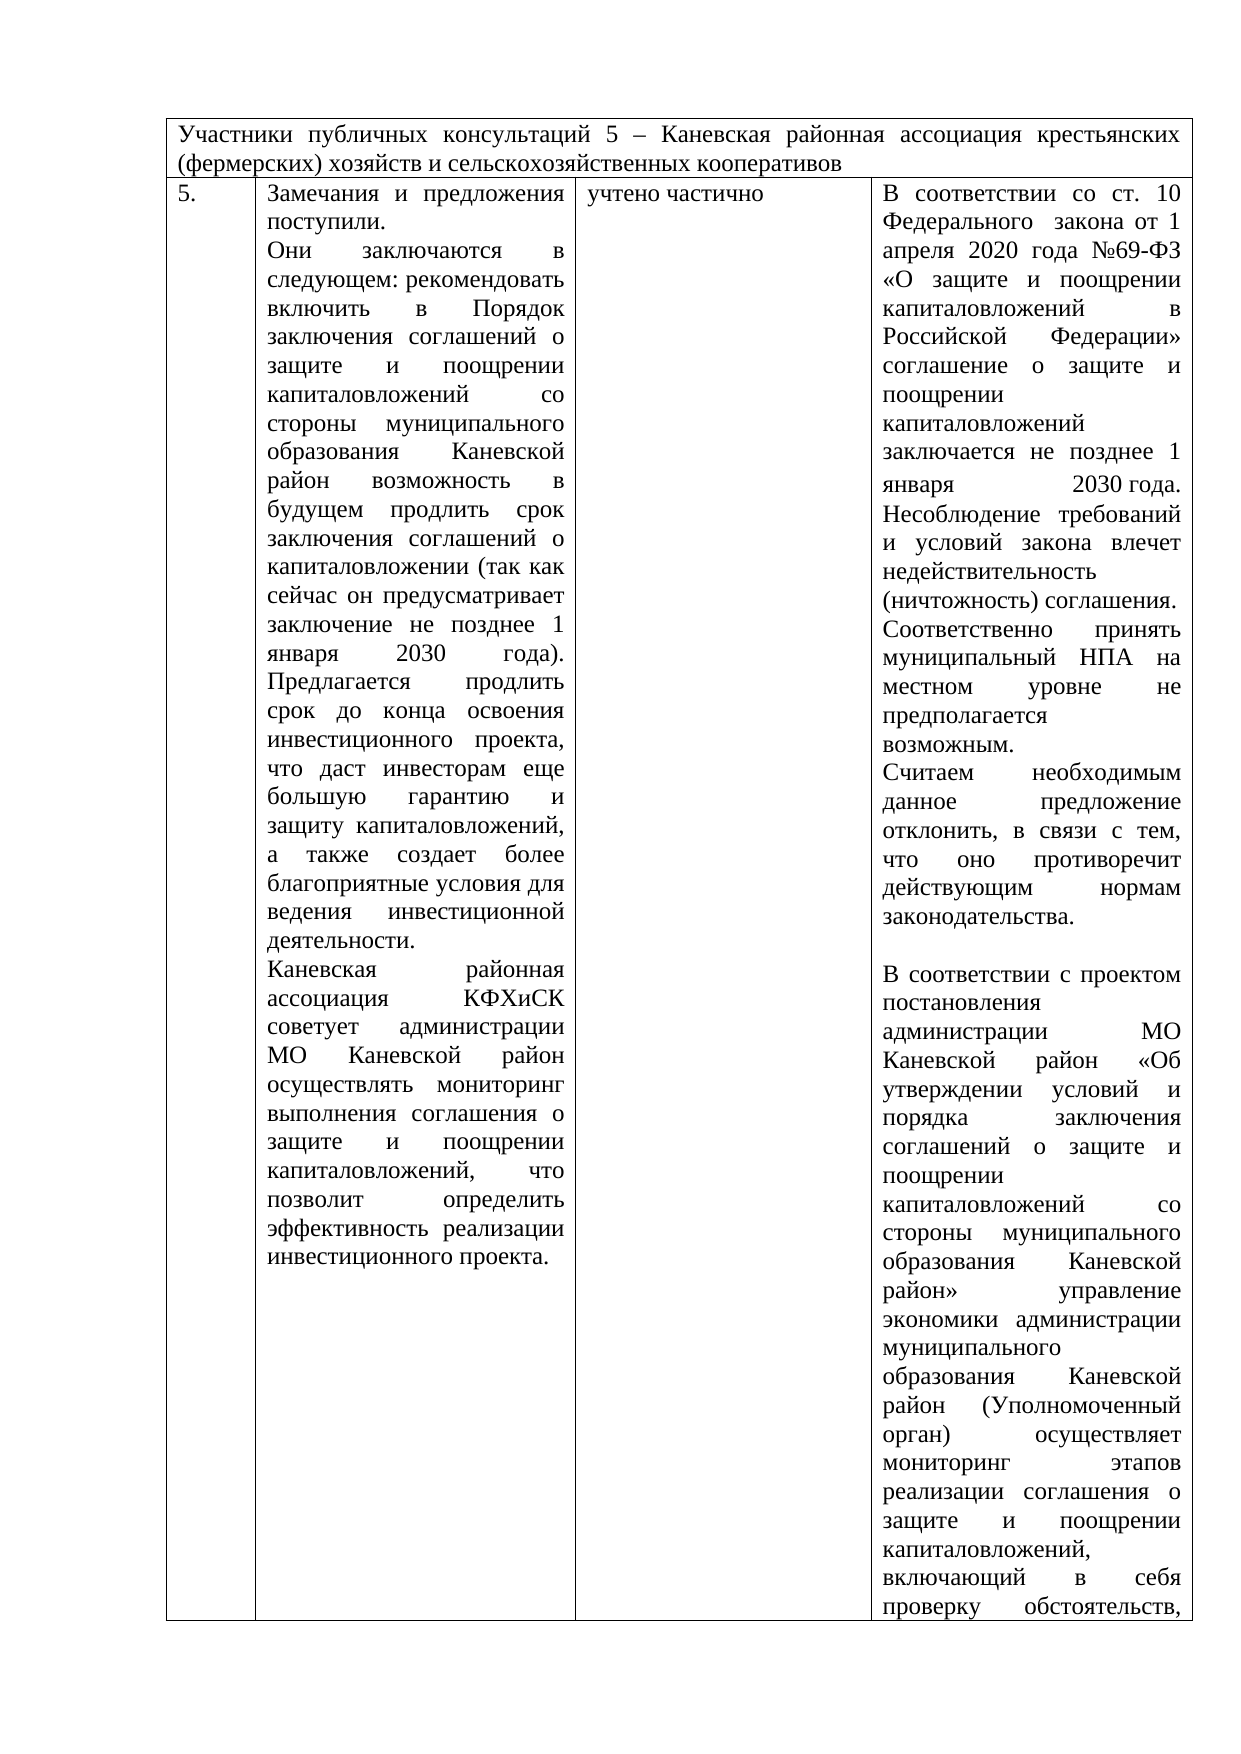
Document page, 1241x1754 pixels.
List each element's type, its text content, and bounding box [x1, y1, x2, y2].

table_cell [256, 178, 575, 1620]
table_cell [872, 178, 1192, 1620]
table_cell Участники публичных консультаций 5 – Каневская районная ассоциация крестьянских (фермерских) хозяйств и сельскохозяйственных кооперативов [167, 119, 1192, 177]
table_cell 5. [167, 178, 255, 1620]
table_cell учтено частично [576, 178, 871, 1620]
